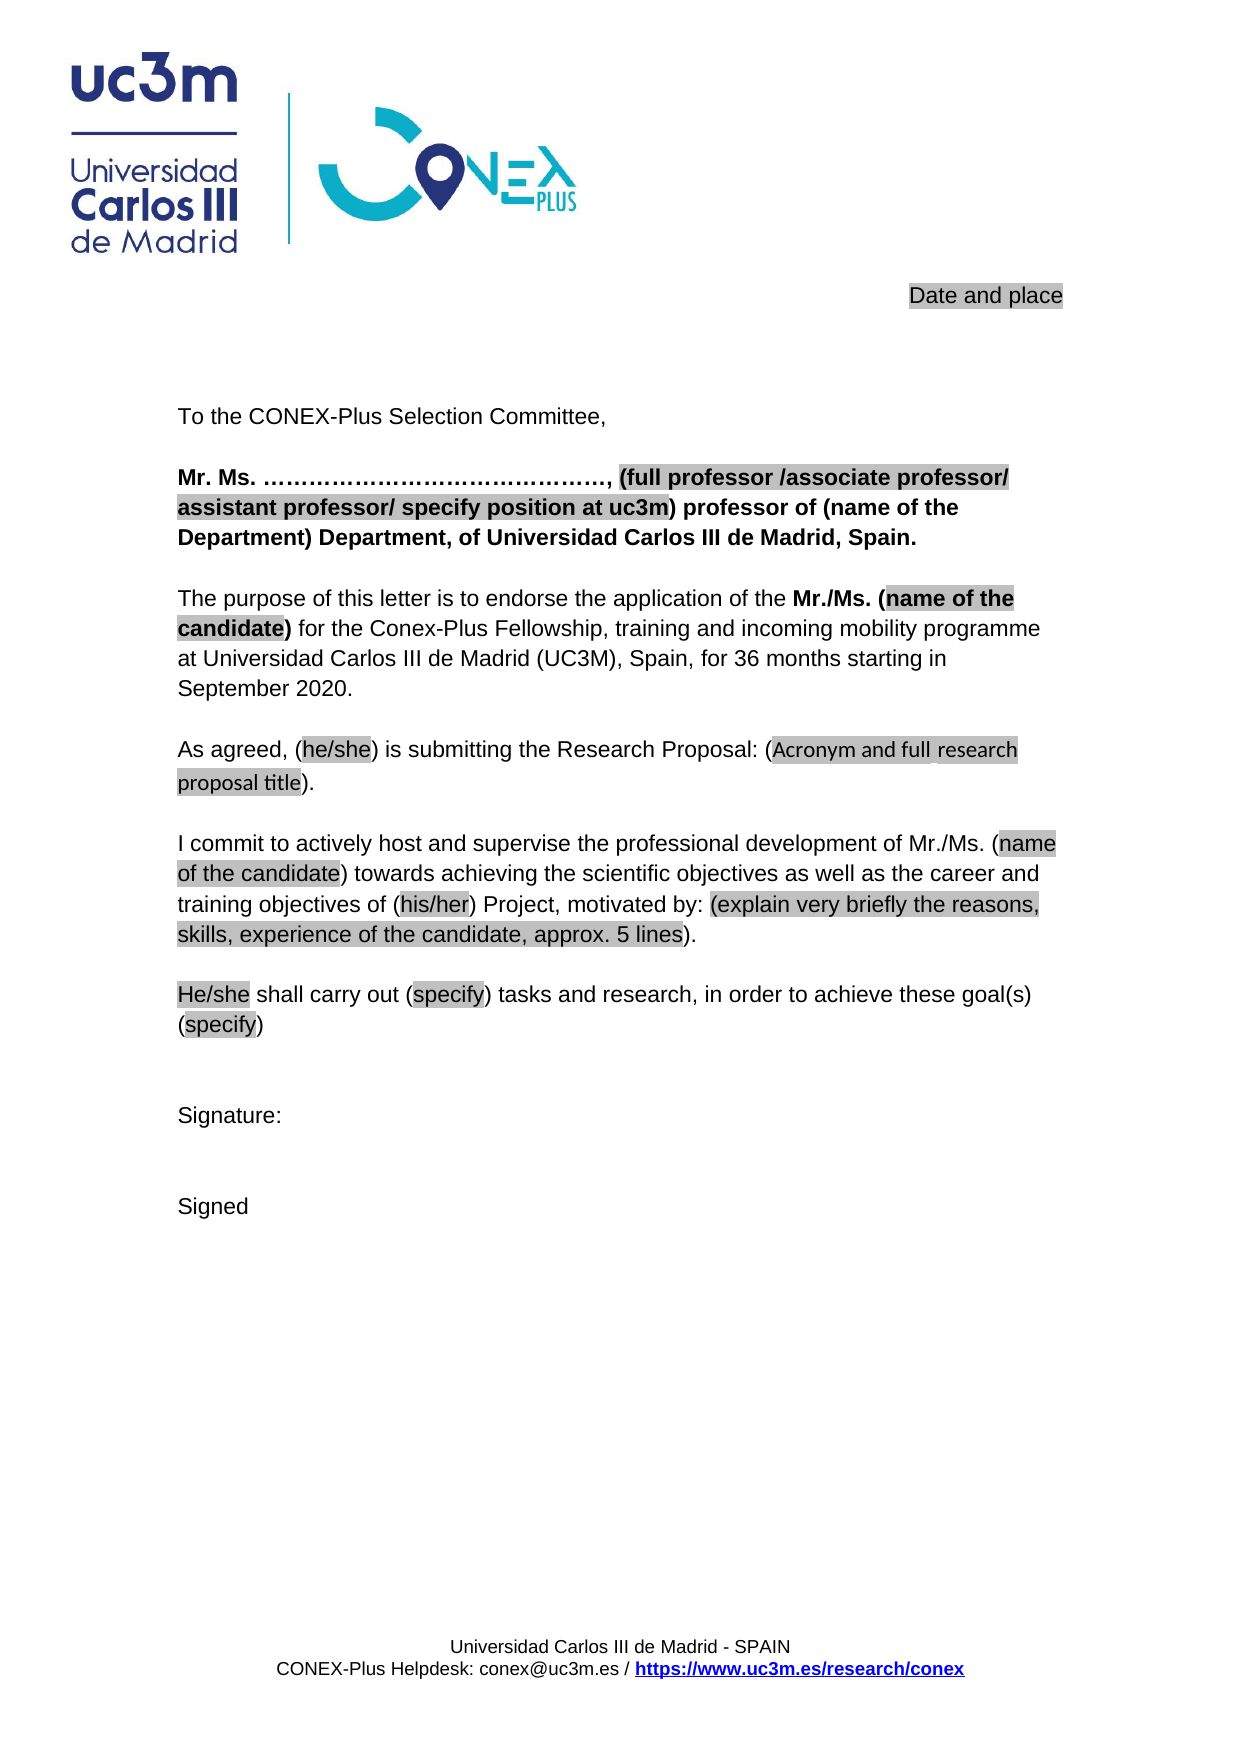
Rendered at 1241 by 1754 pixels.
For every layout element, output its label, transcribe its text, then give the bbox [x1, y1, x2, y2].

text He/she shall carry out (specify) tasks and research, in order to achieve these goal(s) (specify) [177, 981, 1063, 1038]
text Signed [177, 1193, 1063, 1219]
text To the CONEX-Plus Selection Committee, [177, 403, 1063, 430]
text Signature: [177, 1102, 1063, 1128]
text As agreed, (he/she) is submitting the Research Proposal: (Acronym and full research proposal title). [177, 736, 1063, 796]
picture [0, 29, 621, 279]
text I commit to actively host and supervise the professional development of Mr./Ms. (name of the candidate) towards achieving the scientific objectives as well as the career and training objectives of (his/her) Project, motivated by: (explain very briefly the reasons, skills, experience of the candidate, approx. 5 lines). [177, 830, 1063, 947]
text Date and place [177, 282, 1063, 309]
text Mr. Ms. ………………………………………, (full professor /associate professor/ assistant professor/ specify position at uc3m) professor of (name of the Department) Department, of Universidad Carlos III de Madrid, Spain. [177, 464, 1063, 551]
text The purpose of this letter is to endorse the application of the Mr./Ms. (name of the candidate) for the Conex-Plus Fellowship, training and incoming mobility programme at Universidad Carlos III de Madrid (UC3M), Spain, for 36 months starting in September 2020. [177, 584, 1063, 702]
